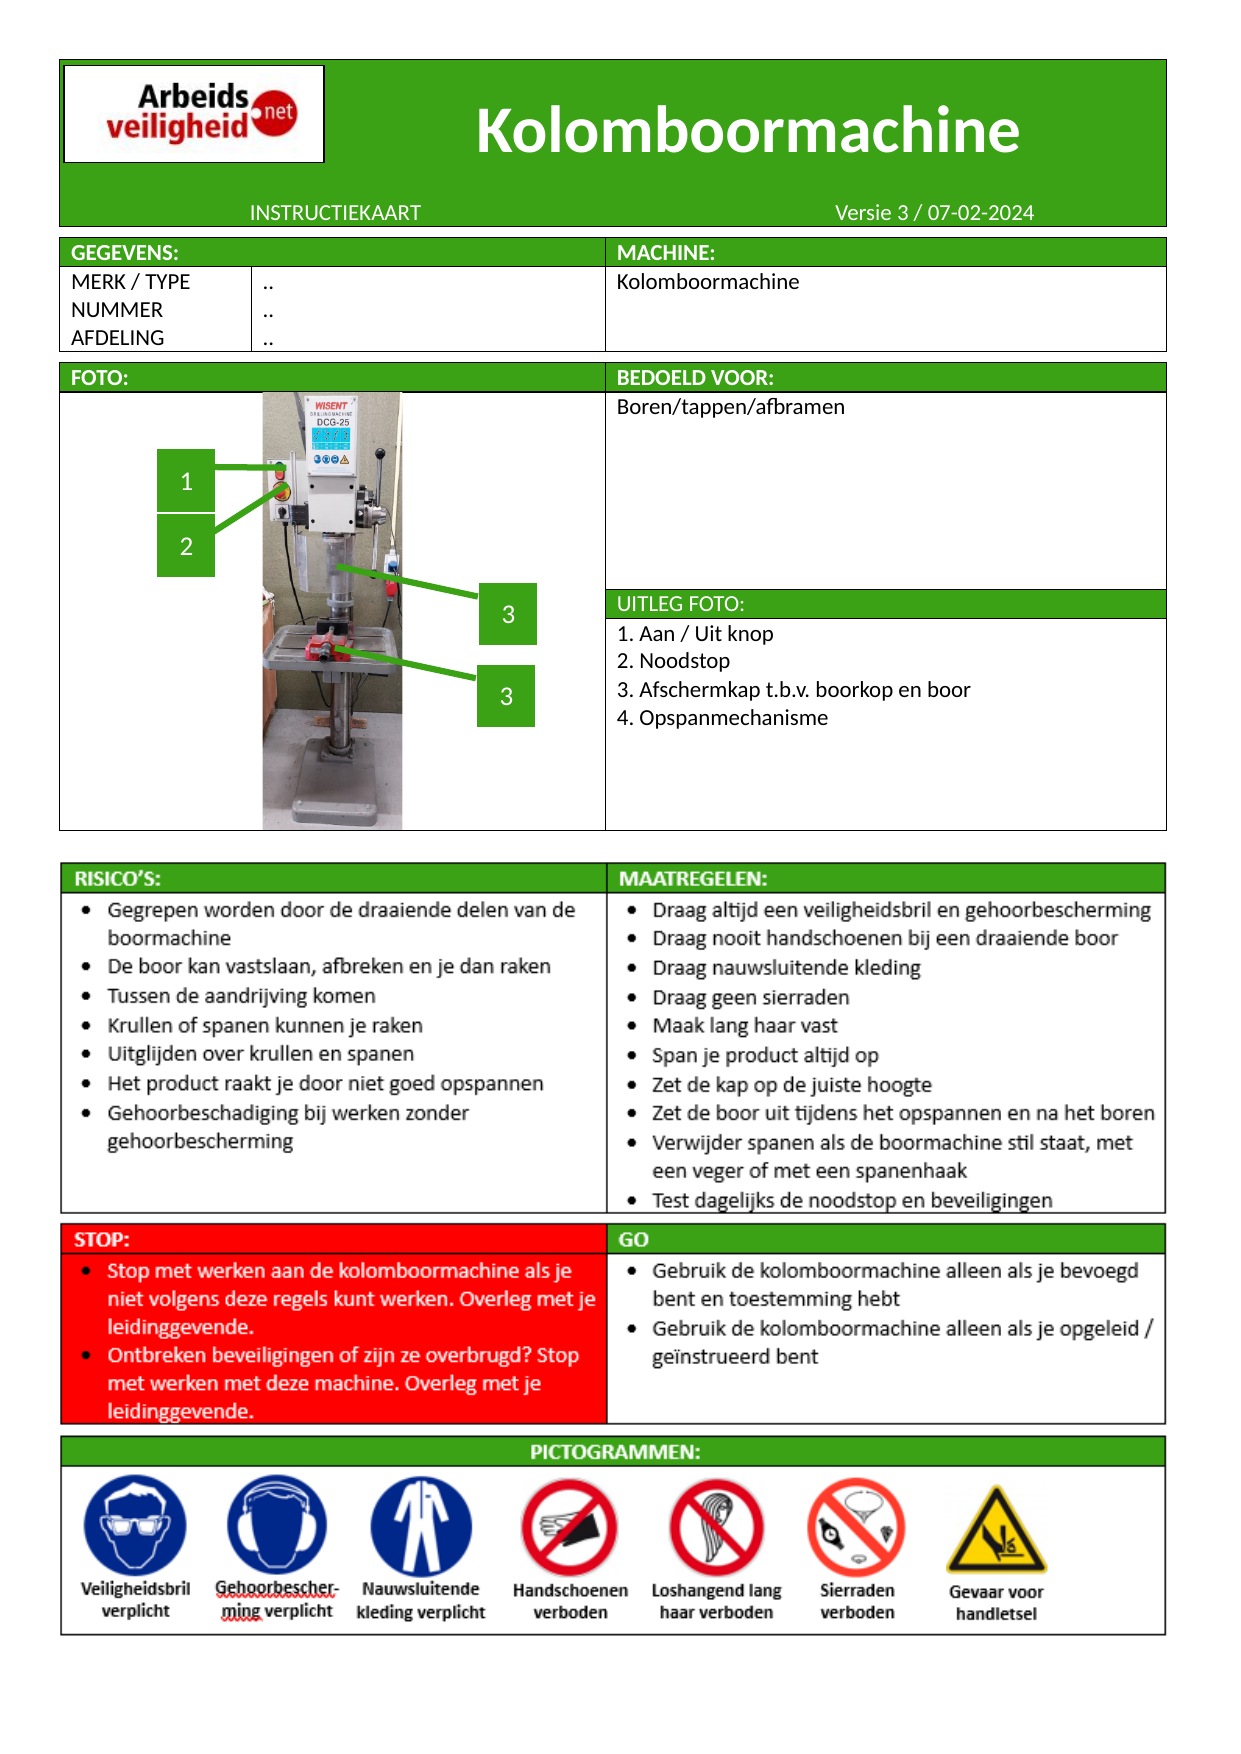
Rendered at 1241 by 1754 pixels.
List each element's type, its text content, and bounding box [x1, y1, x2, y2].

table_cell Boren/tappen/afbramen [606, 393, 1166, 588]
table_header MACHINE: [606, 238, 1166, 266]
table_header Kolomboormachine INSTRUCTIEKAART Versie 3 / 07-02-2024 [60, 60, 1166, 226]
table_cell [403, 393, 605, 830]
table_cell UITLEG FOTO: [606, 590, 1166, 618]
table_header BEDOELD VOOR: [606, 363, 1166, 391]
picture [262, 392, 403, 830]
table_cell .. .. .. [252, 267, 605, 351]
table_cell 1. Aan / Uit knop 2. Noodstop 3. Afschermkap t.b.v. boorkop en boor 4. Opspanmechanisme [606, 619, 1166, 830]
table_cell [60, 393, 262, 830]
picture [97, 73, 309, 153]
table_cell Kolomboormachine [606, 267, 1166, 351]
table_header FOTO: [60, 363, 605, 391]
picture [59, 861, 1171, 1642]
table_cell MERK / TYPE NUMMER AFDELING [60, 267, 251, 351]
table_header GEGEVENS: [60, 238, 605, 266]
